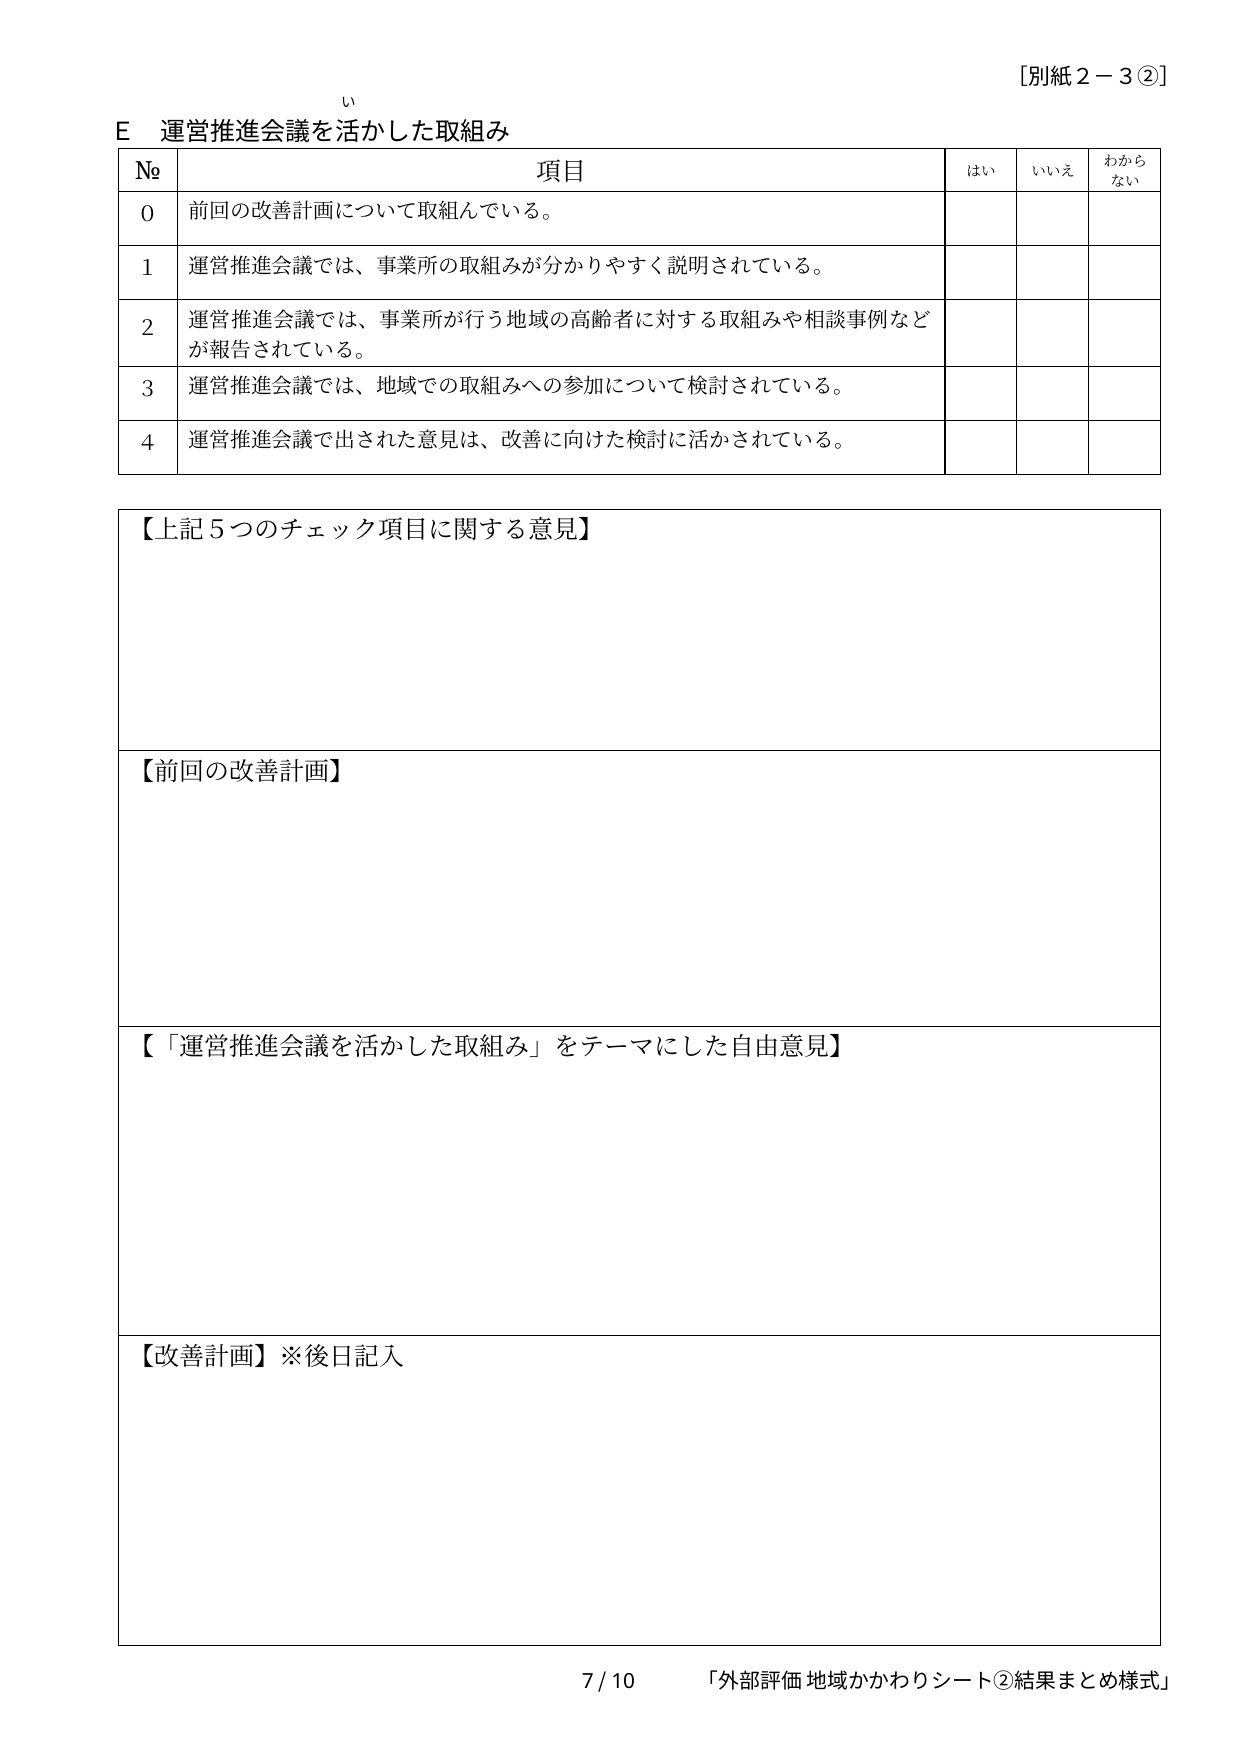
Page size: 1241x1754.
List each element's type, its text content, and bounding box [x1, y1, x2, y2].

table_cell [1089, 192, 1160, 245]
table_cell 【改善計画】※後日記入 [119, 1336, 1160, 1645]
table_cell [946, 192, 1016, 245]
table_header 項目 [178, 149, 944, 191]
table_cell 運営推進会議では、地域での取組みへの参加について検討されている。 [178, 367, 944, 420]
table_cell [946, 300, 1016, 366]
table_cell [946, 246, 1016, 299]
table_cell ４ [119, 421, 177, 474]
table_cell [946, 367, 1016, 420]
table_cell 【「運営推進会議を活かした取組み」をテーマにした自由意見】 [119, 1027, 1160, 1335]
table_cell [946, 421, 1016, 474]
table_cell 運営推進会議で出された意見は、改善に向けた検討に活かされている。 [178, 421, 944, 474]
table_cell [1089, 300, 1160, 366]
table_cell ０ [119, 192, 177, 245]
table_cell 運営推進会議では、事業所の取組みが分かりやすく説明されている。 [178, 246, 944, 299]
text Ｅ 運営推進会議をかした取組み [111, 91, 1181, 148]
table_header 【上記５つのチェック項目に関する意見】 [119, 510, 1160, 750]
table_cell １ [119, 246, 177, 299]
table_cell [1017, 367, 1088, 420]
table_header はい [946, 149, 1016, 191]
table_cell [1017, 421, 1088, 474]
table_header № [119, 149, 177, 191]
table_cell 運営推進会議では、事業所が行う地域の高齢者に対する取組みや相談事例などが報告されている。 [178, 300, 944, 366]
table_cell [1089, 367, 1160, 420]
table_cell ３ [119, 367, 177, 420]
table_cell [1017, 246, 1088, 299]
table_cell [1089, 421, 1160, 474]
table_header わからない [1089, 149, 1160, 191]
table_cell 前回の改善計画について取組んでいる。 [178, 192, 944, 245]
table_cell ２ [119, 300, 177, 366]
table_cell 【前回の改善計画】 [119, 751, 1160, 1026]
table_cell [1017, 192, 1088, 245]
table_cell [1017, 300, 1088, 366]
table_cell [1089, 246, 1160, 299]
table_header いいえ [1017, 149, 1088, 191]
